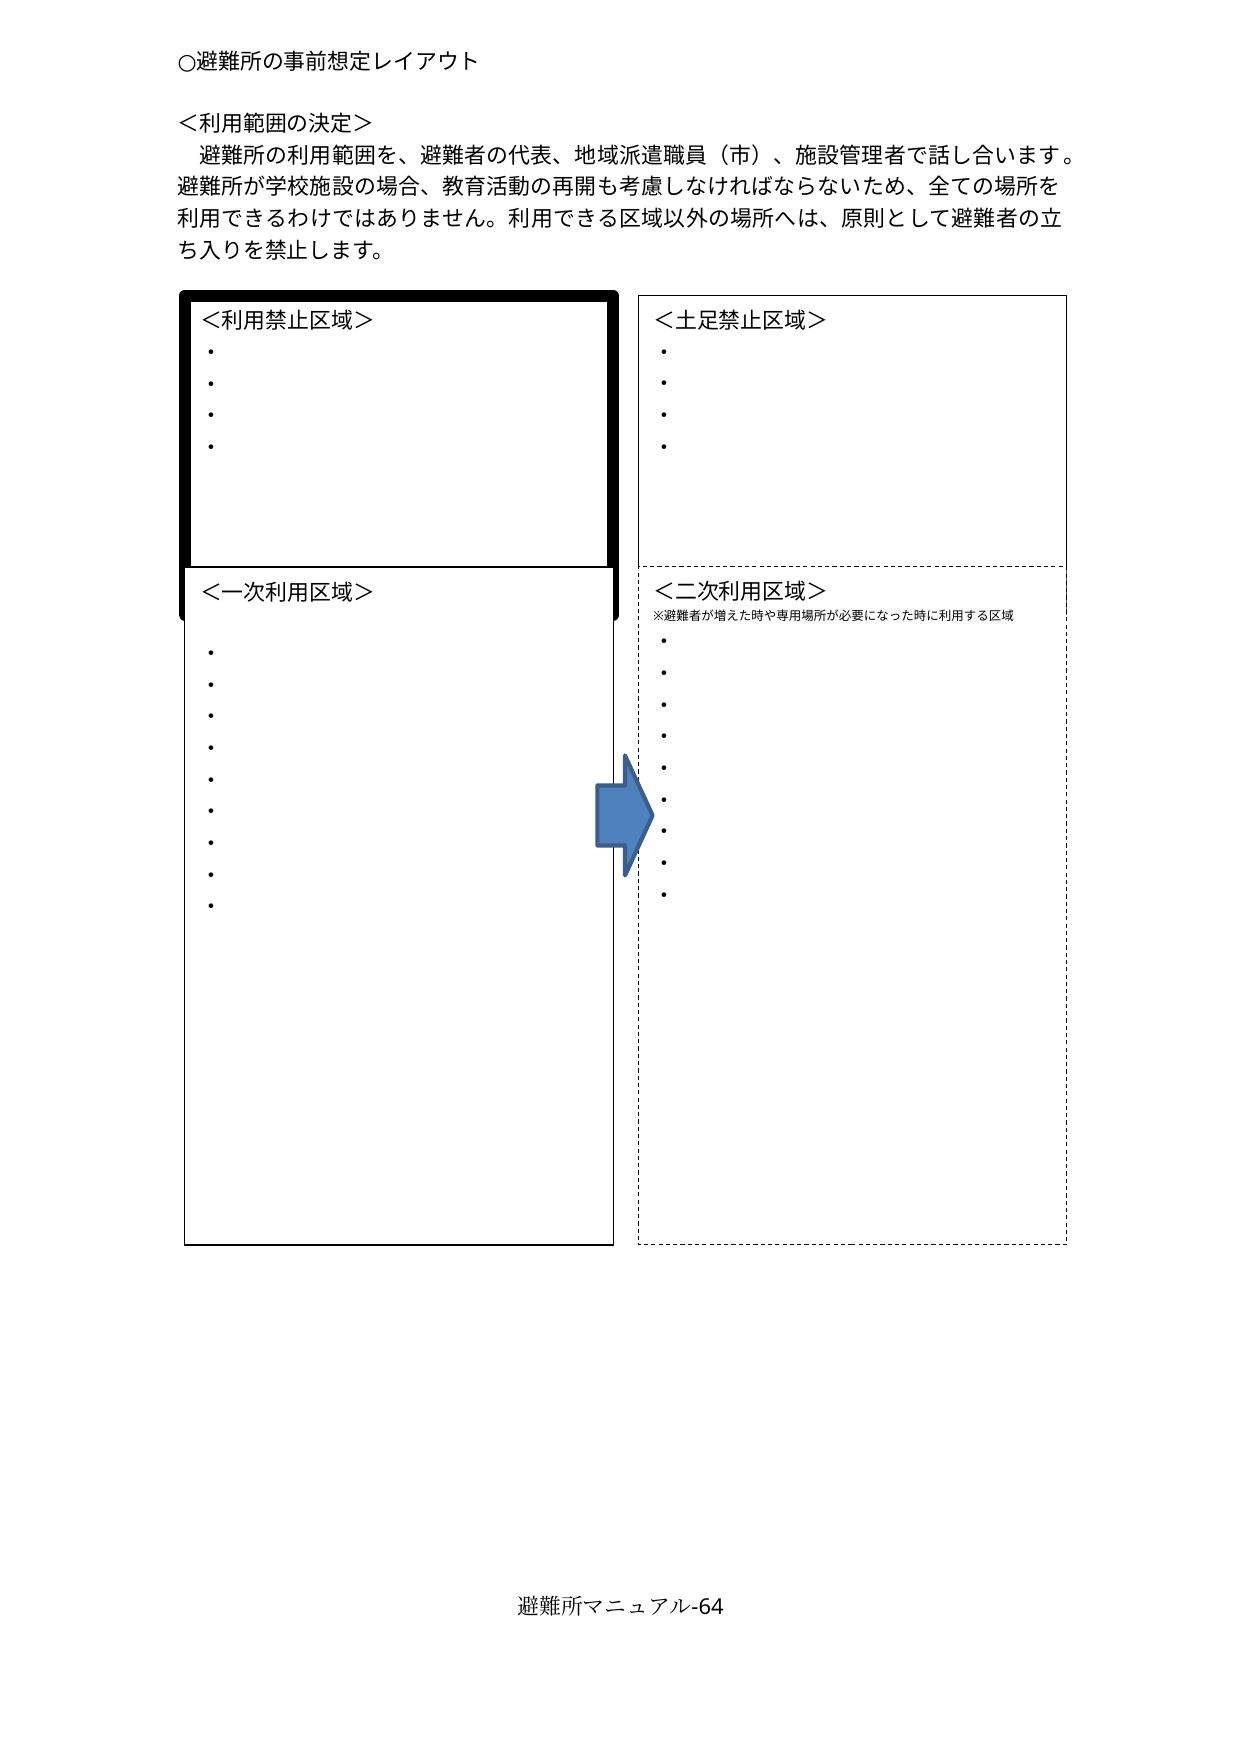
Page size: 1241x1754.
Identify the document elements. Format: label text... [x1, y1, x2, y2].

text ○避難所の事前想定レイアウト [177, 44, 1063, 76]
text ＜利用範囲の決定＞ [177, 106, 1063, 138]
text 避難所の利用範囲を、避難者の代表、地域派遣職員（市）、施設管理者で話し合います。避難所が学校施設の場合、教育活動の再開も考慮しなければならないため、全ての場所を利用できるわけではありません。利用できる区域以外の場所へは、原則として避難者の立ち入りを禁止します。 [177, 138, 1063, 264]
